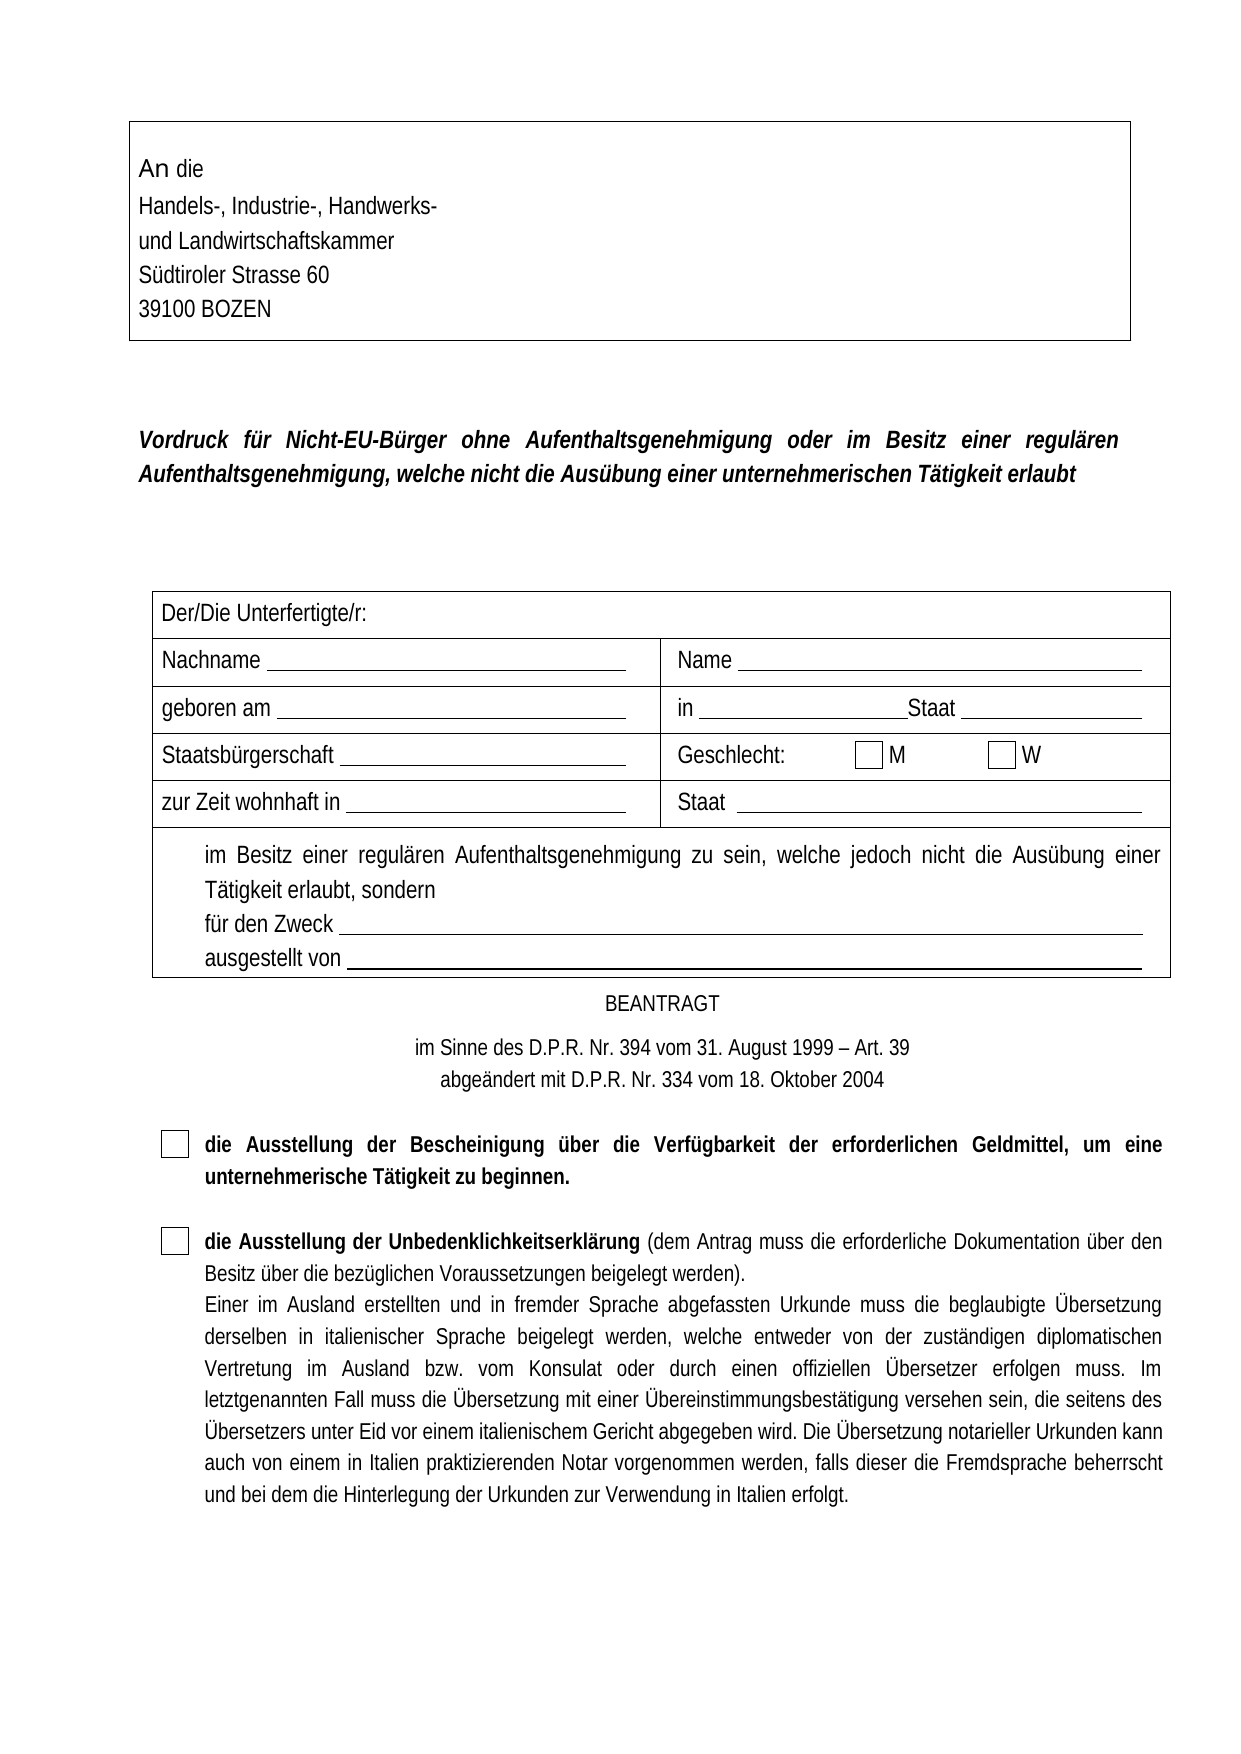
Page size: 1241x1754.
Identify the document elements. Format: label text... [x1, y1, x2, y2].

subtitle Südtiroler Strasse 60 [130, 257, 1130, 289]
text Vordruck für Nicht-EU-Bürger ohne Aufenthaltsgenehmigung oder im Besitz einer regulären Aufenthaltsgenehmigung, welche nicht die Ausübung einer unternehmerischen Tätigkeit erlaubt [138, 424, 1122, 488]
subtitle Handels-, Industrie-, Handwerks- [130, 188, 1130, 220]
table_cell Nachname [153, 639, 660, 686]
table_cell Geschlecht: M W [661, 734, 1170, 780]
subtitle An die [130, 147, 1130, 184]
table_cell Staatsbürgerschaft [153, 734, 660, 780]
table_cell Staat [661, 781, 1170, 827]
subtitle 39100 BOZEN [130, 291, 1130, 323]
table_cell BEANTRAGT im Sinne des D.P.R. Nr. 394 vom 31. August 1999 – Art. 39 abgeändert mit D.P.R. Nr. 334 vom 18. Oktober 2004 die Ausstellung der Bescheinigung über die Verfügbarkeit der erforderlichen Geldmittel, um eine unternehmerische Tätigkeit zu beginnen. die Ausstellung der Unbedenklichkeitserklärung (dem Antrag muss die erforderliche Dokumentation über den Besitz über die bezüglichen Voraussetzungen beigelegt werden). Einer im Ausland erstellten und in fremder Sprache abgefassten Urkunde muss die beglaubigte Übersetzung derselben in italienischer Sprache beigelegt werden, welche entweder von der zuständigen diplomatischen Vertretung im Ausland bzw. vom Konsulat oder durch einen offiziellen Übersetzer erfolgen muss. Im letztgenannten Fall muss die Übersetzung mit einer Übereinstimmungsbestätigung versehen sein, die seitens des Übersetzers unter Eid vor einem italienischem Gericht abgegeben wird. Die Übersetzung notarieller Urkunden kann auch von einem in Italien praktizierenden Notar vorgenommen werden, falls dieser die Fremdsprache beherrscht und bei dem die Hinterlegung der Urkunden zur Verwendung in Italien erfolgt. [153, 978, 1170, 1544]
table_cell im Besitz einer regulären Aufenthaltsgenehmigung zu sein, welche jedoch nicht die Ausübung einer Tätigkeit erlaubt, sondern für den Zweck ausgestellt von [153, 828, 1170, 977]
table_cell geboren am [153, 687, 660, 733]
table_cell Name [661, 639, 1170, 686]
subtitle und Landwirtschaftskammer [130, 222, 1130, 254]
table_cell in Staat [661, 687, 1170, 733]
table_cell zur Zeit wohnhaft in [153, 781, 660, 827]
table_header Der/Die Unterfertigte/r: [153, 592, 1170, 638]
